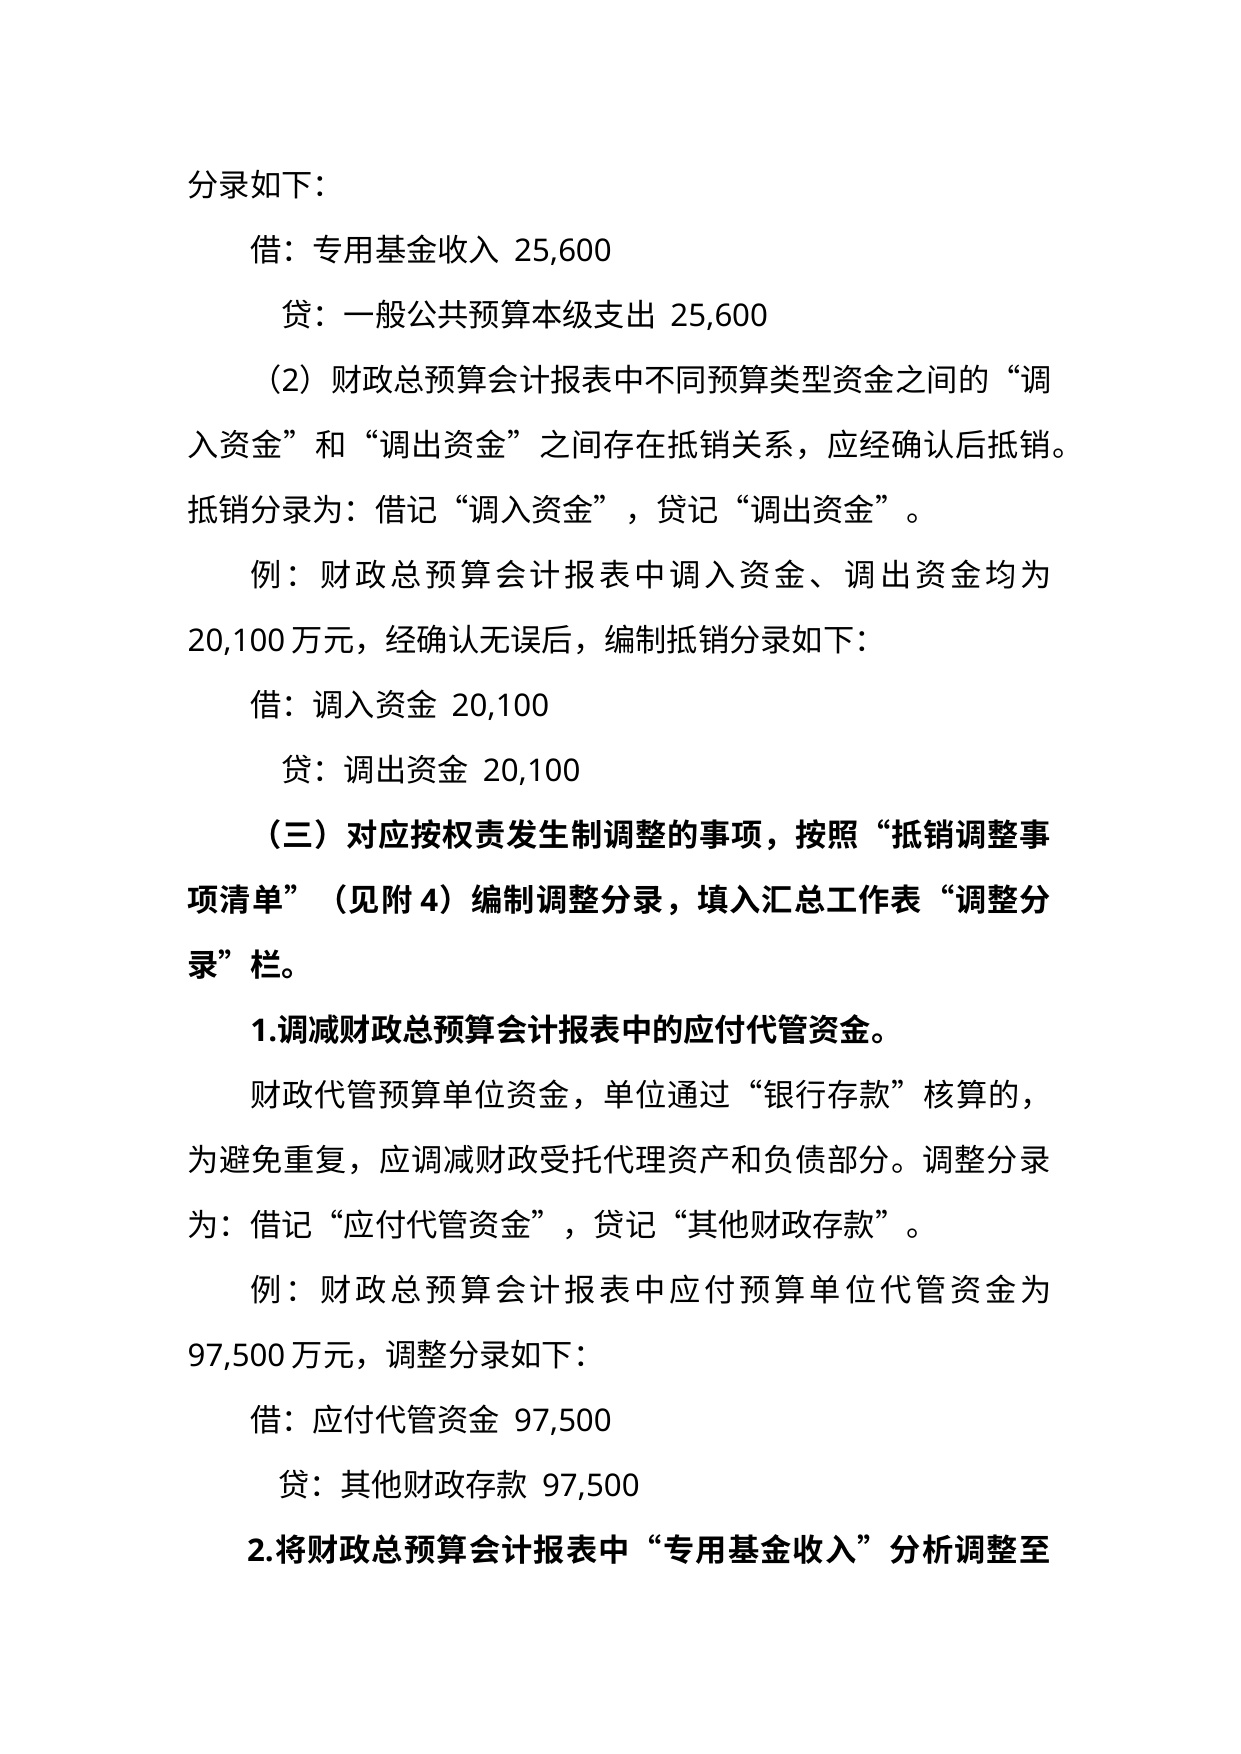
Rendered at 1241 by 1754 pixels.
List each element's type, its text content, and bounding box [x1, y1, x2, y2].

text 借：调入资金 20,100 [187, 670, 1053, 735]
text 例：财政总预算会计报表中调入资金、调出资金均为20,100万元，经确认无误后，编制抵销分录如下： [187, 540, 1053, 670]
text 贷：调出资金 20,100 [187, 735, 1053, 800]
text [187, 150, 1053, 215]
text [187, 1515, 1053, 1580]
text （2）财政总预算会计报表中不同预算类型资金之间的“调入资金”和“调出资金”之间存在抵销关系，应经确认后抵销。抵销分录为：借记“调入资金”，贷记“调出资金”。 [187, 345, 1053, 540]
text 借：应付代管资金 97,500 [187, 1385, 1053, 1450]
text 贷：其他财政存款 97,500 [187, 1450, 1053, 1515]
text 1.调减财政总预算会计报表中的应付代管资金。 [187, 995, 1053, 1060]
text （三）对应按权责发生制调整的事项，按照“抵销调整事项清单”（见附4）编制调整分录，填入汇总工作表“调整分录”栏。 [187, 800, 1053, 995]
text 借：专用基金收入 25,600 [187, 215, 1053, 280]
text 例：财政总预算会计报表中应付预算单位代管资金为97,500万元，调整分录如下： [187, 1255, 1053, 1385]
text 财政代管预算单位资金，单位通过“银行存款”核算的，为避免重复，应调减财政受托代理资产和负债部分。调整分录为：借记“应付代管资金”，贷记“其他财政存款”。 [187, 1060, 1053, 1255]
text 贷：一般公共预算本级支出 25,600 [187, 280, 1053, 345]
